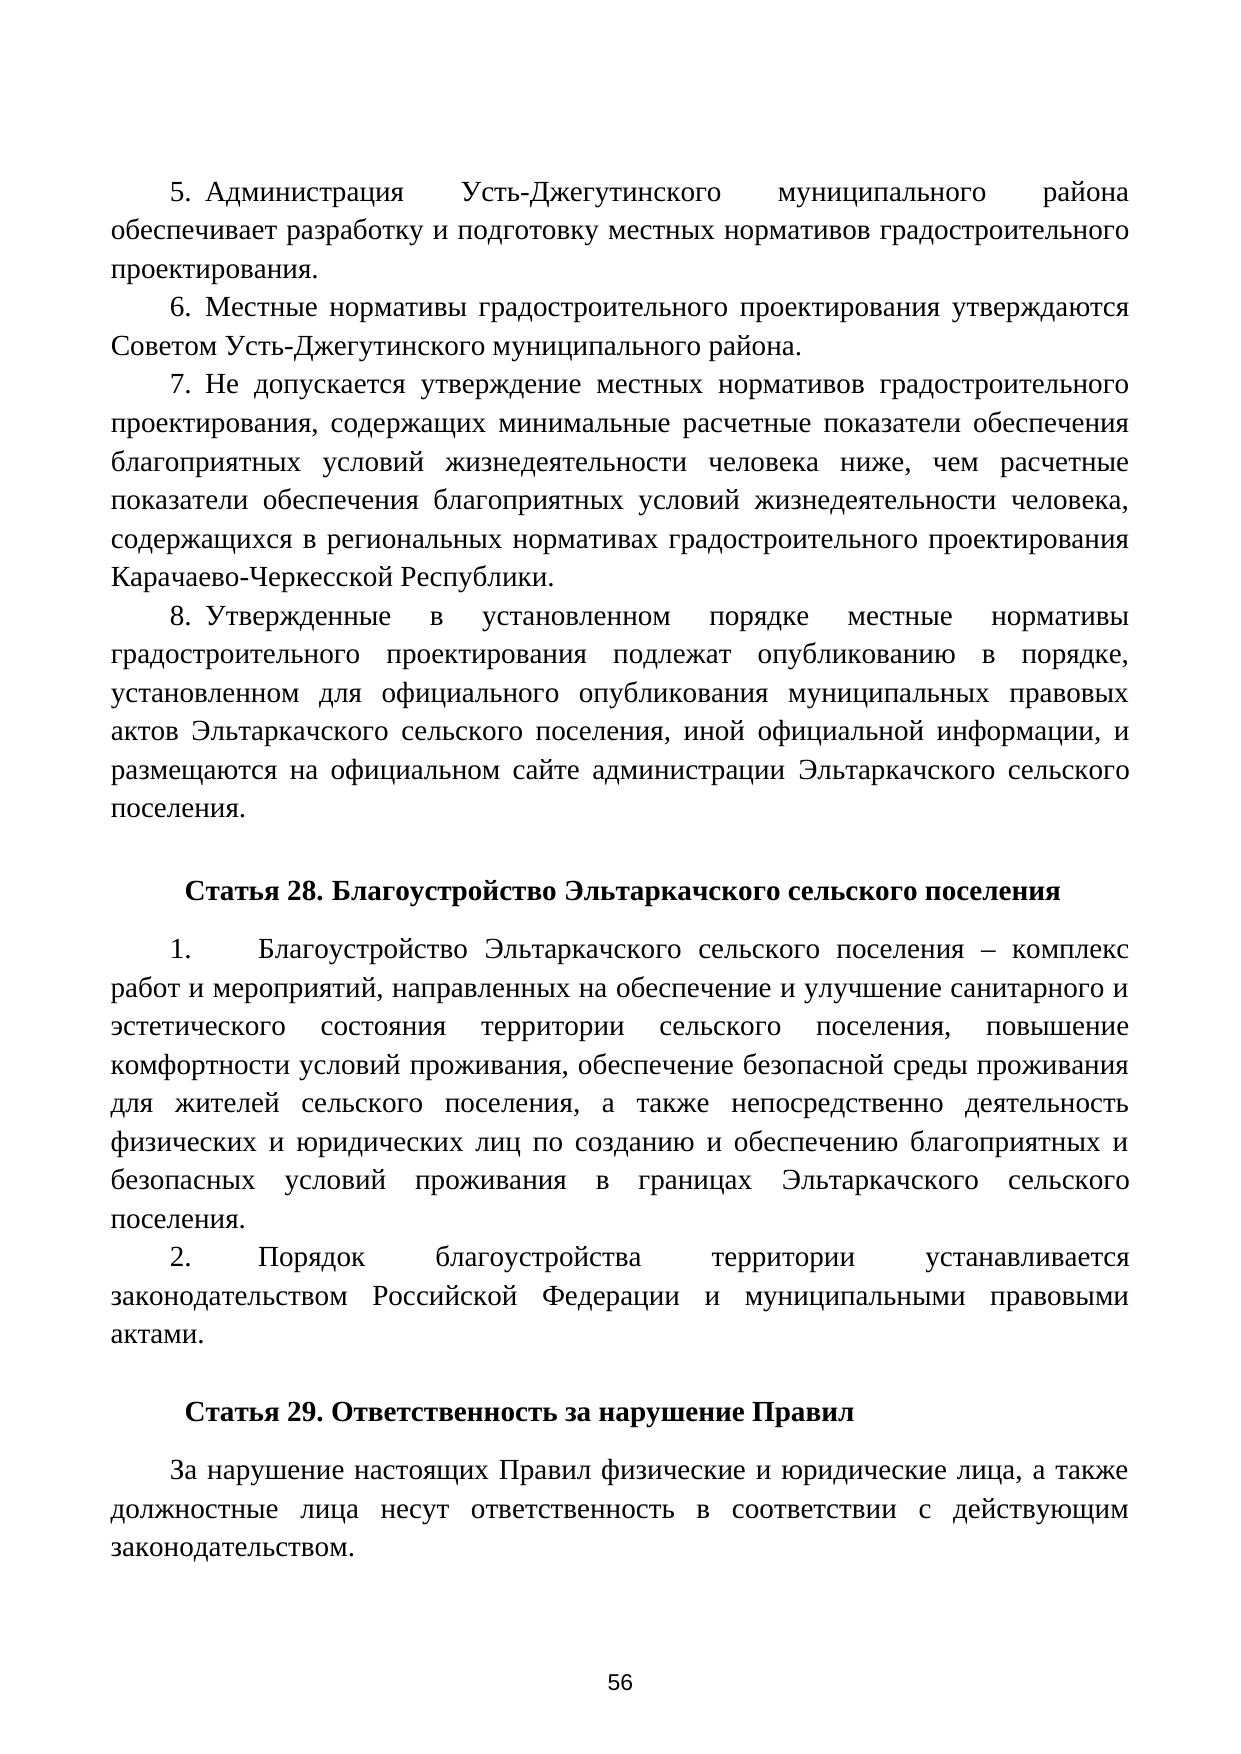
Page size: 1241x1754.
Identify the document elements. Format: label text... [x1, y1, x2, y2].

list Не допускается утверждение местных нормативов градостроительного проектирования, содержащих минимальные расчетные показатели обеспечения благоприятных условий жизнедеятельности человека ниже, чем расчетные показатели обеспечения благоприятных условий жизнедеятельности человека, содержащихся в региональных нормативах градостроительного проектирования Карачаево-Черкесской Республики. [111, 367, 1130, 593]
list Администрация Усть-Джегутинского муниципального района обеспечивает разработку и подготовку местных нормативов градостроительного проектирования. [111, 174, 1130, 284]
text Статья 28. Благоустройство Эльтаркачского сельского поселения [110, 873, 1130, 906]
list За нарушение настоящих Правил физические и юридические лица, а также должностные лица несут ответственность в соответствии с действующим законодательством. [110, 1452, 1130, 1563]
text Статья 29. Ответственность за нарушение Правил [110, 1394, 1130, 1427]
list 1. Благоустройство Эльтаркачского сельского поселения – комплекс работ и мероприятий, направленных на обеспечение и улучшение санитарного и эстетического состояния территории сельского поселения, повышение комфортности условий проживания, обеспечение безопасной среды проживания для жителей сельского поселения, а также непосредственно деятельность физических и юридических лиц по созданию и обеспечению благоприятных и безопасных условий проживания в границах Эльтаркачского сельского поселения. [110, 931, 1130, 1234]
list Утвержденные в установленном порядке местные нормативы градостроительного проектирования подлежат опубликованию в порядке, установленном для официального опубликования муниципальных правовых актов Эльтаркачского сельского поселения, иной официальной информации, и размещаются на официальном сайте администрации Эльтаркачского сельского поселения. [111, 598, 1130, 824]
list 2. Порядок благоустройства территории устанавливается законодательством Российской Федерации и муниципальными правовыми актами. [110, 1239, 1130, 1350]
list Местные нормативы градостроительного проектирования утверждаются Советом Усть-Джегутинского муниципального района. [111, 289, 1130, 362]
